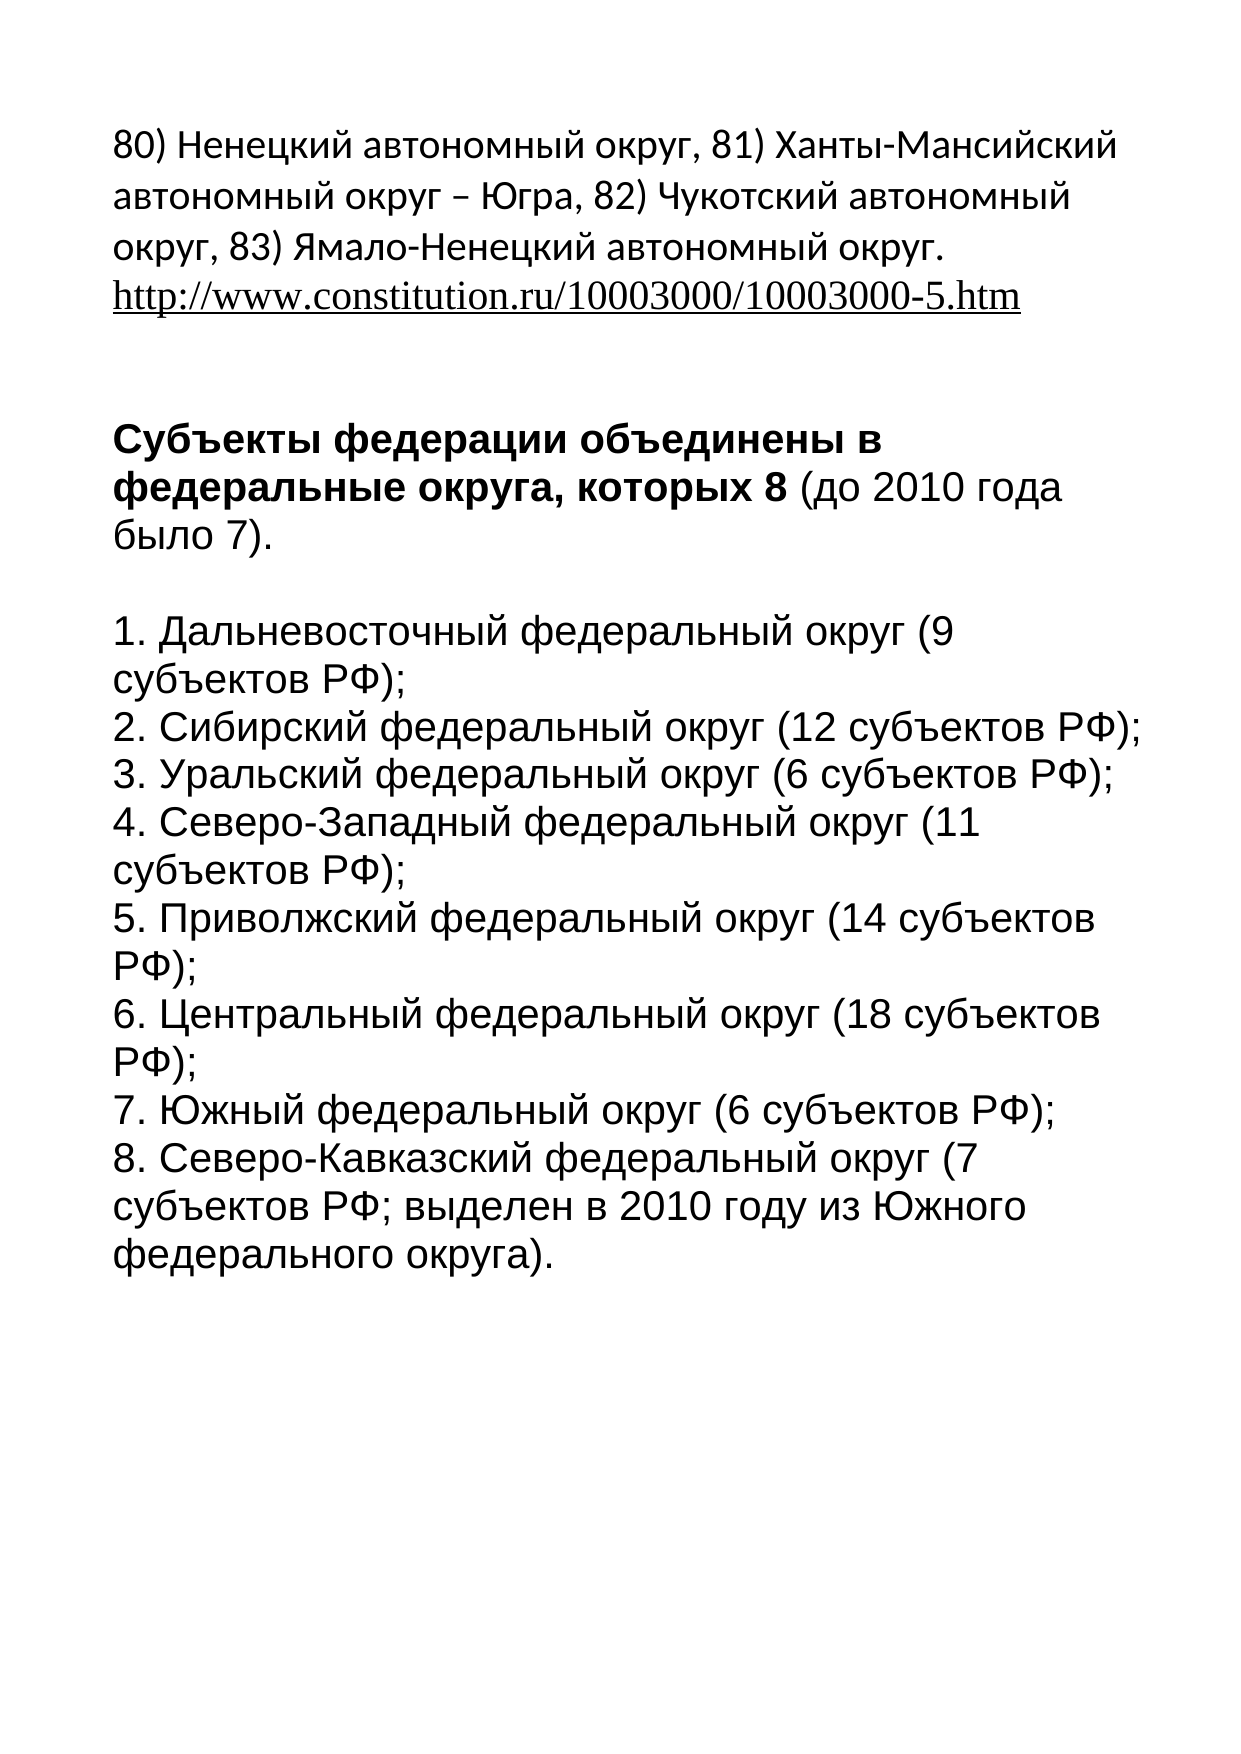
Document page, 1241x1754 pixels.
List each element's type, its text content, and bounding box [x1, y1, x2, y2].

text http://www.constitution.ru/10003000/10003000-5.htm Субъекты федерации объединены в федеральные округа, которых 8 (до 2010 года было 7). 1. Дальневосточный федеральный округ (9 субъектов РФ); 2. Сибирский федеральный округ (12 субъектов РФ); 3. Уральский федеральный округ (6 субъектов РФ); 4. Северо-Западный федеральный округ (11 субъектов РФ); 5. Приволжский федеральный округ (14 субъектов РФ); 6. Центральный федеральный округ (18 субъектов РФ); 7. Южный федеральный округ (6 субъектов РФ); 8. Северо-Кавказский федеральный округ (7 субъектов РФ; выделен в 2010 году из Южного федерального округа). [112, 271, 1152, 1449]
text 80) Ненецкий автономный округ, 81) Ханты-Мансийский автономный округ – Югра, 82) Чукотский автономный округ, 83) Ямало-Ненецкий автономный округ. [112, 118, 1152, 271]
